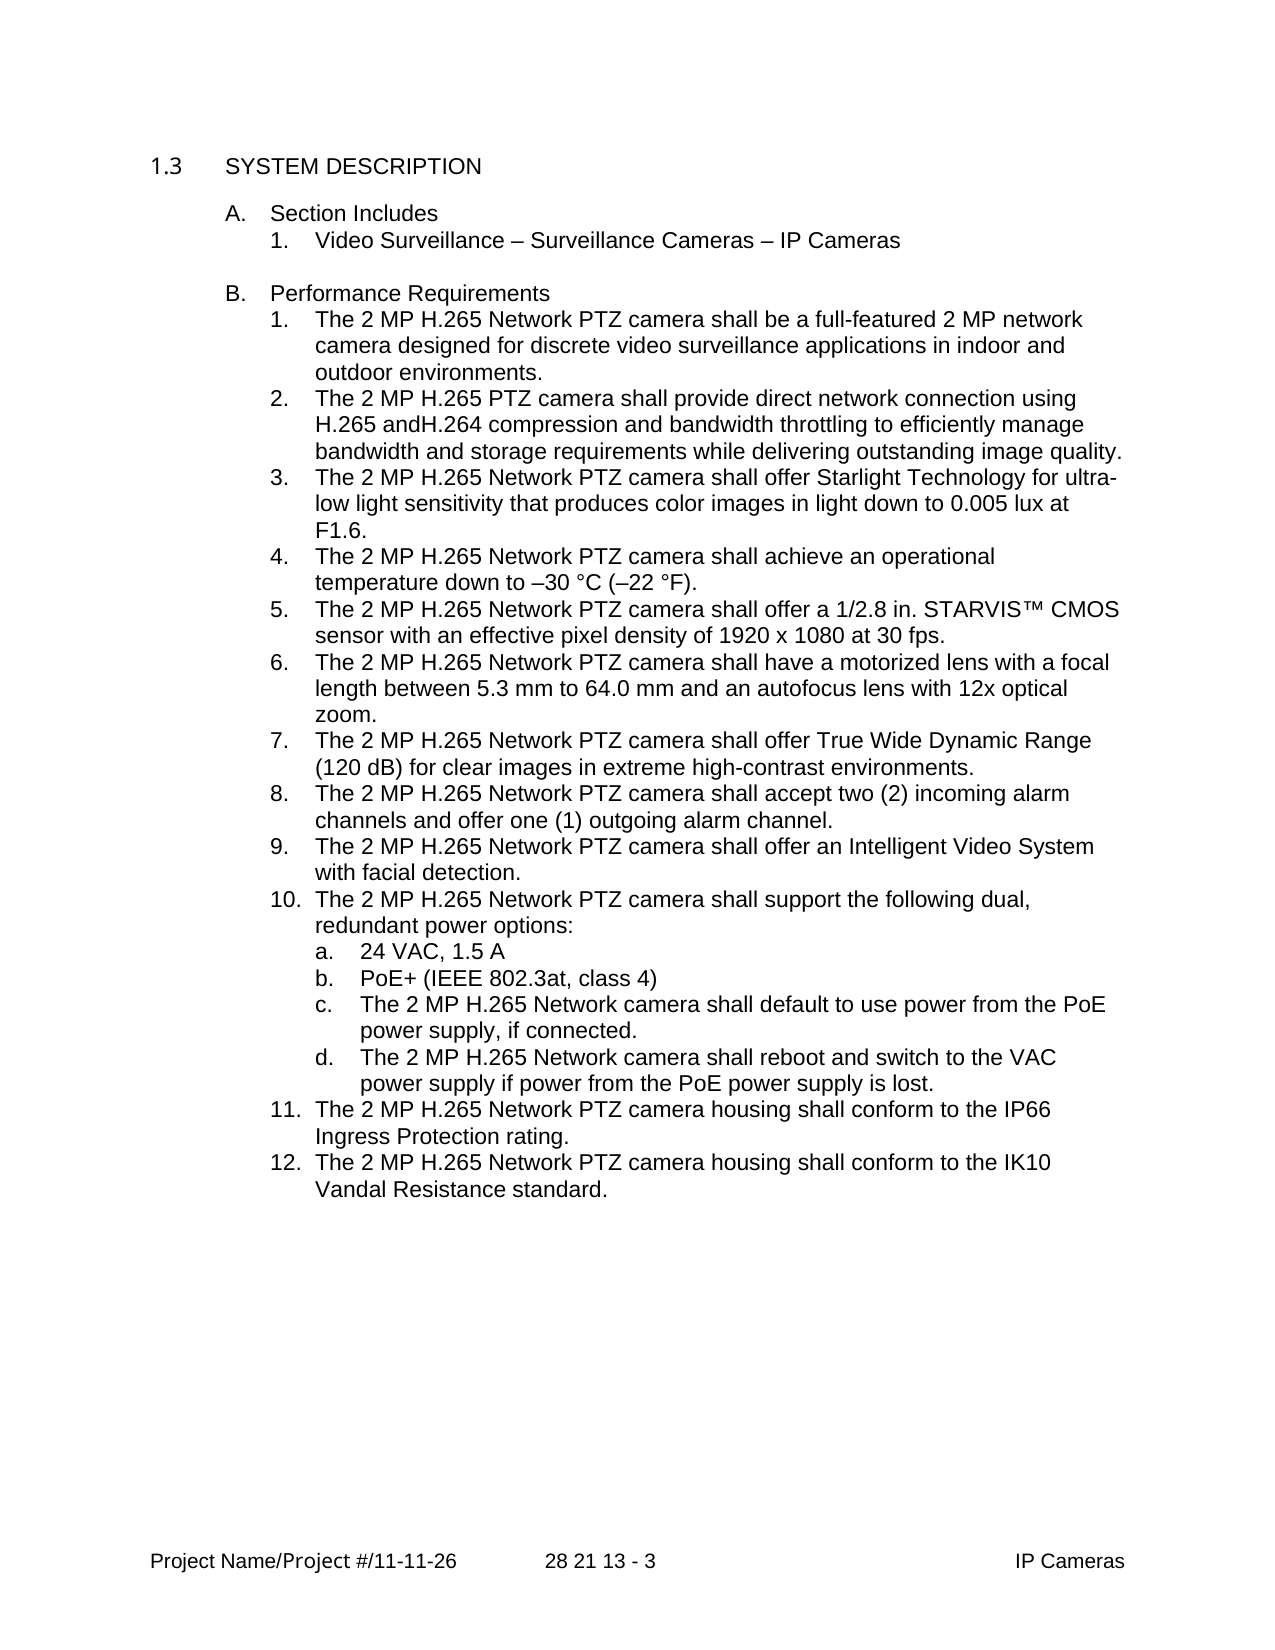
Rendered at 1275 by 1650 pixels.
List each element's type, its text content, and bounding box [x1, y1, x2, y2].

list Performance Requirements [225, 279, 1125, 306]
list The 2 MP H.265 Network PTZ camera shall offer a 1/2.8 in. STARVIS™ CMOS sensor with an effective pixel density of 1920 x 1080 at 30 fps. [270, 596, 1125, 648]
list The 2 MP H.265 Network PTZ camera shall have a motorized lens with a focal length between 5.3 mm to 64.0 mm and an autofocus lens with 12x optical zoom. [270, 648, 1125, 727]
list Video Surveillance – Surveillance Cameras – IP Cameras [270, 227, 1125, 253]
list PoE+ (IEEE 802.3at, class 4) [315, 965, 1125, 991]
list The 2 MP H.265 Network PTZ camera shall offer Starlight Technology for ultra-low light sensitivity that produces color images in light down to 0.005 lux at F1.6. [270, 464, 1125, 543]
list The 2 MP H.265 Network camera shall default to use power from the PoE power supply, if connected. [315, 991, 1125, 1044]
list The 2 MP H.265 Network PTZ camera shall achieve an operational temperature down to –30 °C (–22 °F). [270, 543, 1125, 596]
list The 2 MP H.265 Network PTZ camera shall offer an Intelligent Video System with facial detection. [270, 833, 1125, 886]
list 24 VAC, 1.5 A [315, 938, 1125, 965]
list The 2 MP H.265 PTZ camera shall provide direct network connection using H.265 andH.264 compression and bandwidth throttling to efficiently manage bandwidth and storage requirements while delivering outstanding image quality. [270, 385, 1125, 464]
list SYSTEM DESCRIPTION [150, 150, 1125, 181]
list The 2 MP H.265 Network PTZ camera housing shall conform to the IK10 Vandal Resistance standard. [270, 1149, 1125, 1202]
list The 2 MP H.265 Network PTZ camera shall offer True Wide Dynamic Range (120 dB) for clear images in extreme high-contrast environments. [270, 727, 1125, 780]
list The 2 MP H.265 Network PTZ camera shall accept two (2) incoming alarm channels and offer one (1) outgoing alarm channel. [270, 780, 1125, 833]
list The 2 MP H.265 Network camera shall reboot and switch to the VAC power supply if power from the PoE power supply is lost. [315, 1044, 1125, 1096]
list The 2 MP H.265 Network PTZ camera shall be a full-featured 2 MP network camera designed for discrete video surveillance applications in indoor and outdoor environments. [270, 306, 1125, 385]
list The 2 MP H.265 Network PTZ camera shall support the following dual, redundant power options: [270, 886, 1125, 938]
list The 2 MP H.265 Network PTZ camera housing shall conform to the IP66 Ingress Protection rating. [270, 1096, 1125, 1149]
list Section Includes [225, 200, 1125, 227]
